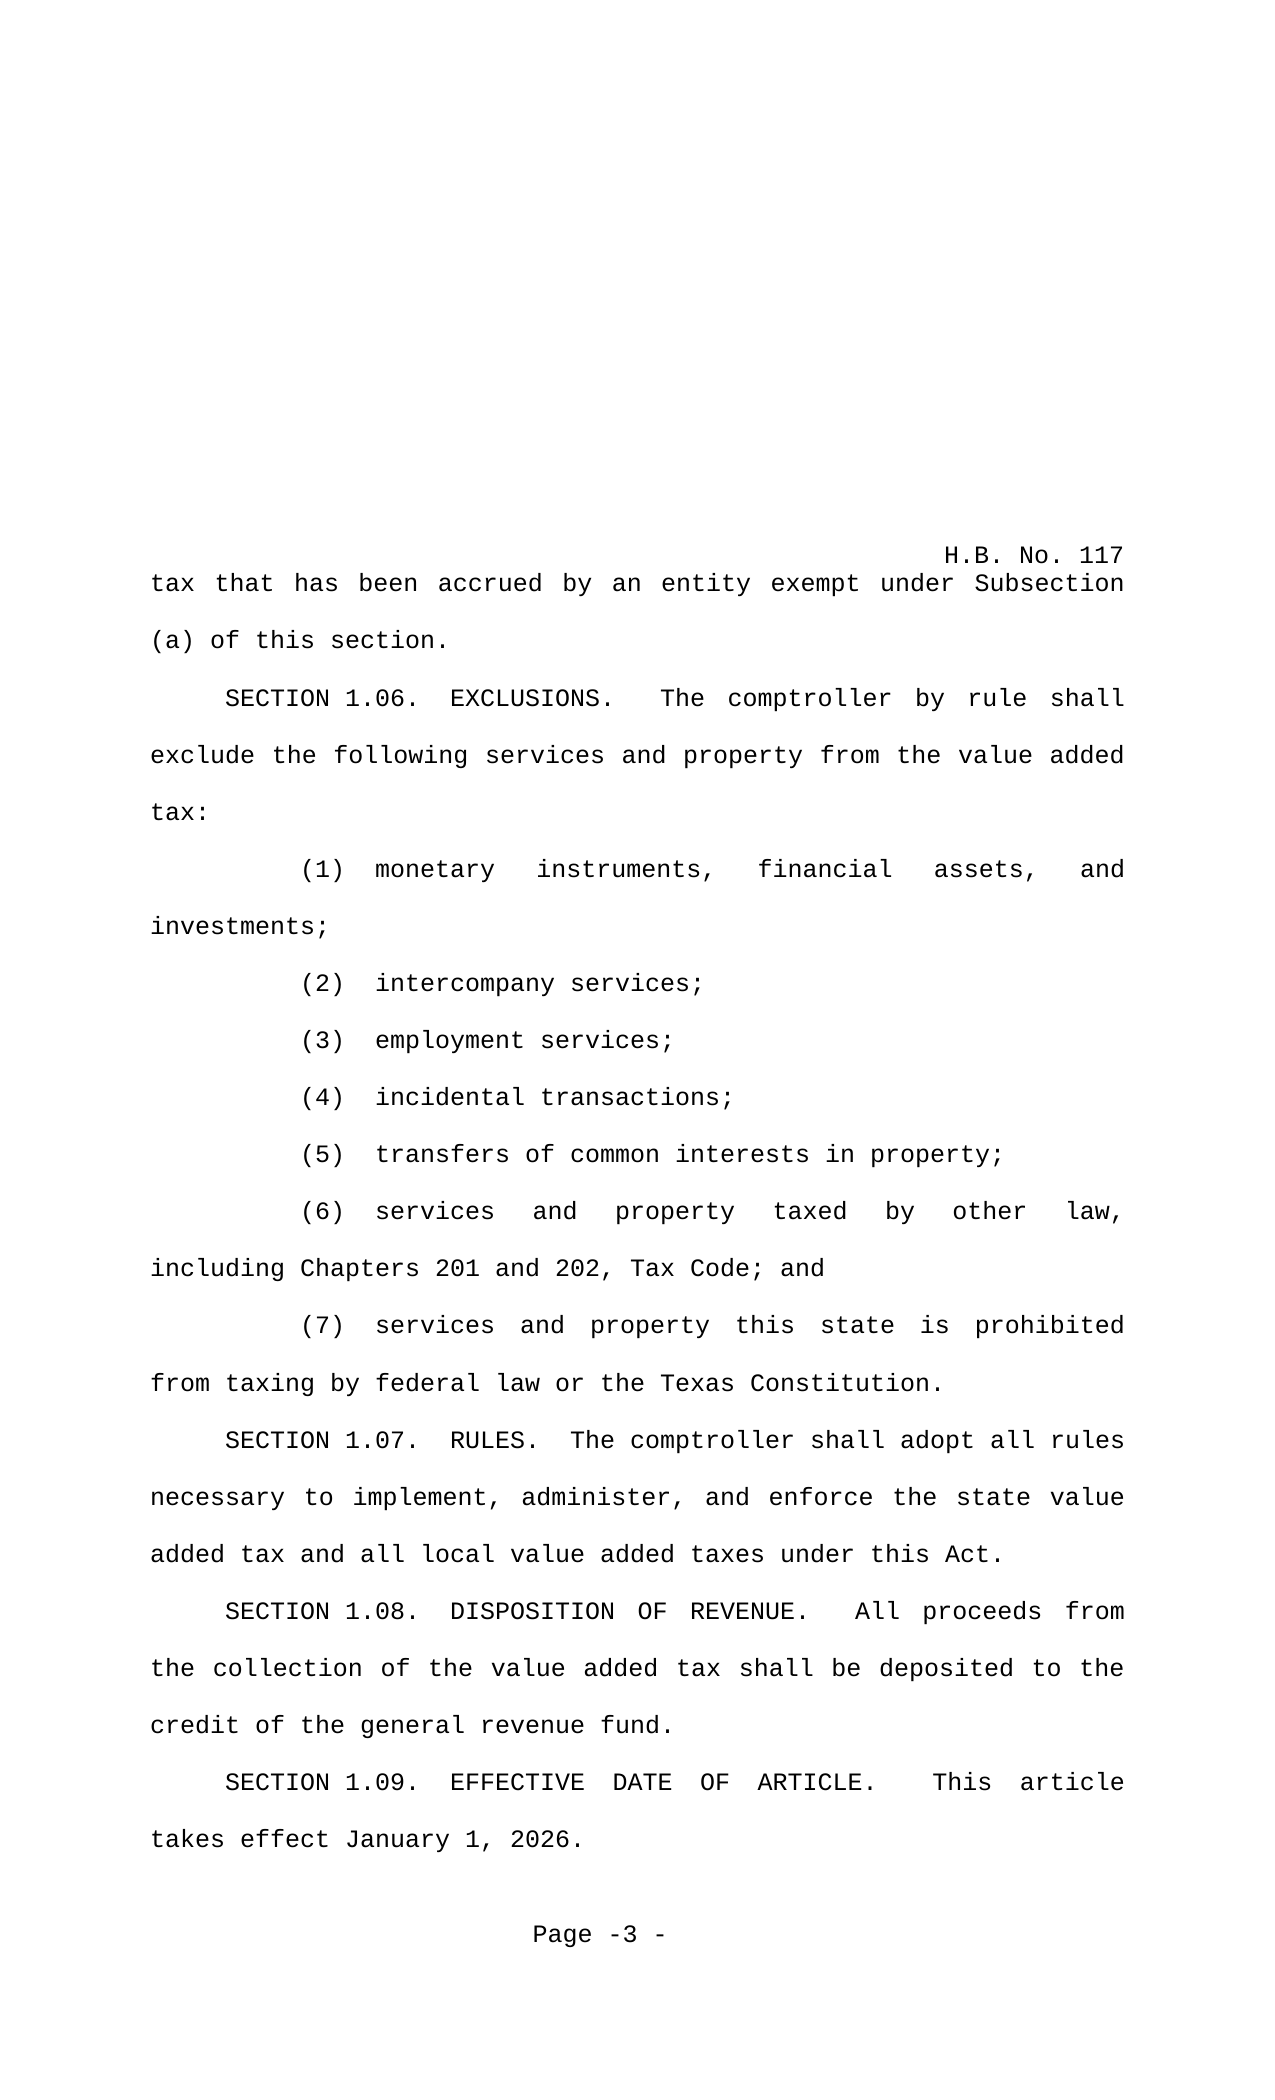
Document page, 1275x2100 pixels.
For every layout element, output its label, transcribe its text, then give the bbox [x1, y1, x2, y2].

text SECTION 1.07. RULES. The comptroller shall adopt all rules necessary to implement, administer, and enforce the state value added tax and all local value added taxes under this Act. [150, 1427, 1125, 1570]
text (1) monetary instruments, financial assets, and investments; [150, 856, 1125, 942]
text (7) services and property this state is prohibited from taxing by federal law or the Texas Constitution. [150, 1313, 1125, 1398]
text (5) transfers of common interests in property; [150, 1142, 1125, 1170]
text (2) intercompany services; [150, 970, 1125, 999]
text SECTION 1.09. EFFECTIVE DATE OF ARTICLE. This article takes effect January 1, 2026. [150, 1769, 1125, 1855]
text (4) incidental transactions; [150, 1084, 1125, 1113]
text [150, 571, 1125, 656]
text SECTION 1.08. DISPOSITION OF REVENUE. All proceeds from the collection of the value added tax shall be deposited to the credit of the general revenue fund. [150, 1598, 1125, 1741]
text SECTION 1.06. EXCLUSIONS. The comptroller by rule shall exclude the following services and property from the value added tax: [150, 685, 1125, 828]
text (3) employment services; [150, 1027, 1125, 1056]
text (6) services and property taxed by other law, including Chapters 201 and 202, Tax Code; and [150, 1199, 1125, 1284]
